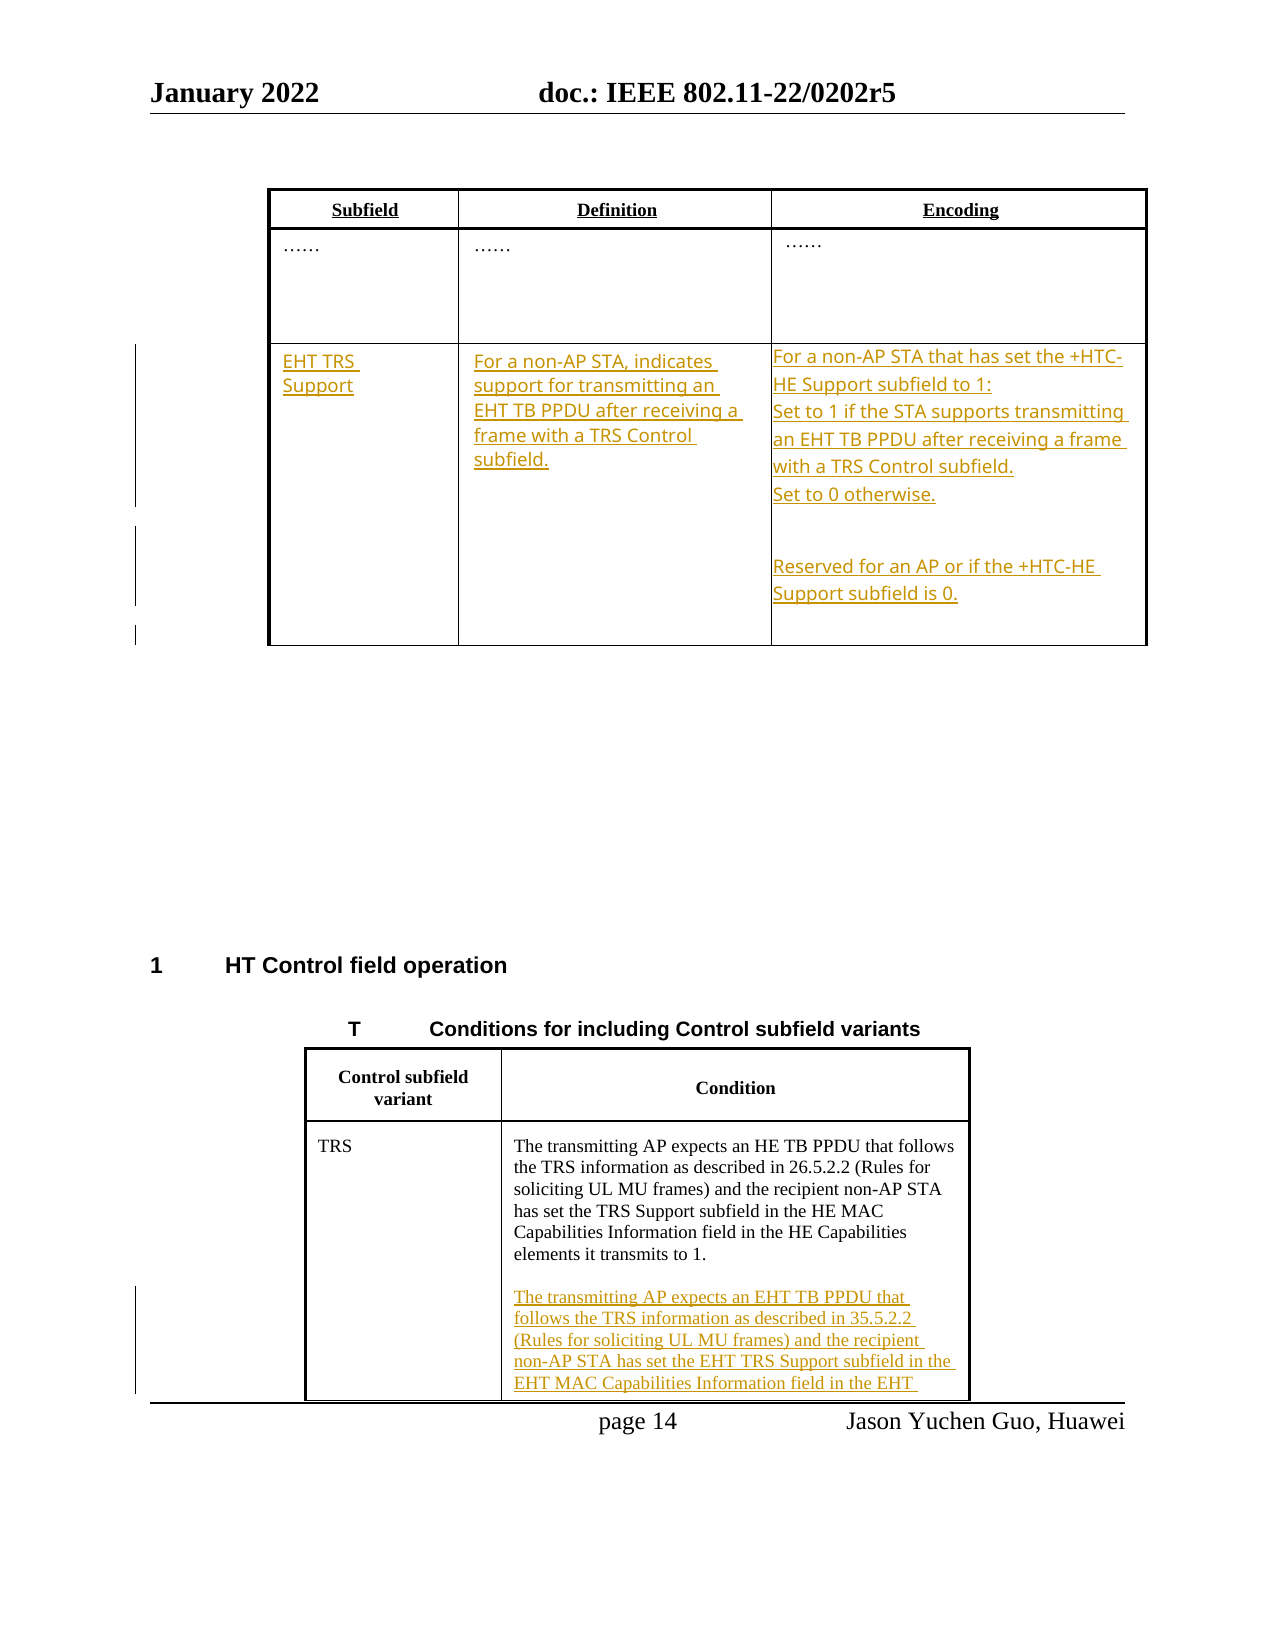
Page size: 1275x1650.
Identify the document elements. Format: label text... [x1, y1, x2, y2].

table_cell …… [772, 230, 1145, 343]
table_cell [459, 344, 771, 645]
table_cell …… [271, 230, 458, 343]
table_cell [772, 344, 1145, 645]
table_header Encoding [772, 191, 1145, 227]
table_cell [271, 344, 458, 645]
table_cell Condition [502, 1050, 968, 1120]
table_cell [502, 1122, 968, 1400]
table_cell TRS [307, 1122, 501, 1400]
table_header Definition [459, 191, 771, 227]
list HT Control field operation [150, 951, 1125, 978]
table_header Subfield [271, 191, 458, 227]
table_cell …… [459, 230, 771, 343]
table_cell Control subfield variant [307, 1050, 501, 1120]
table_header Conditions for including Control subfield variants [305, 1003, 970, 1047]
